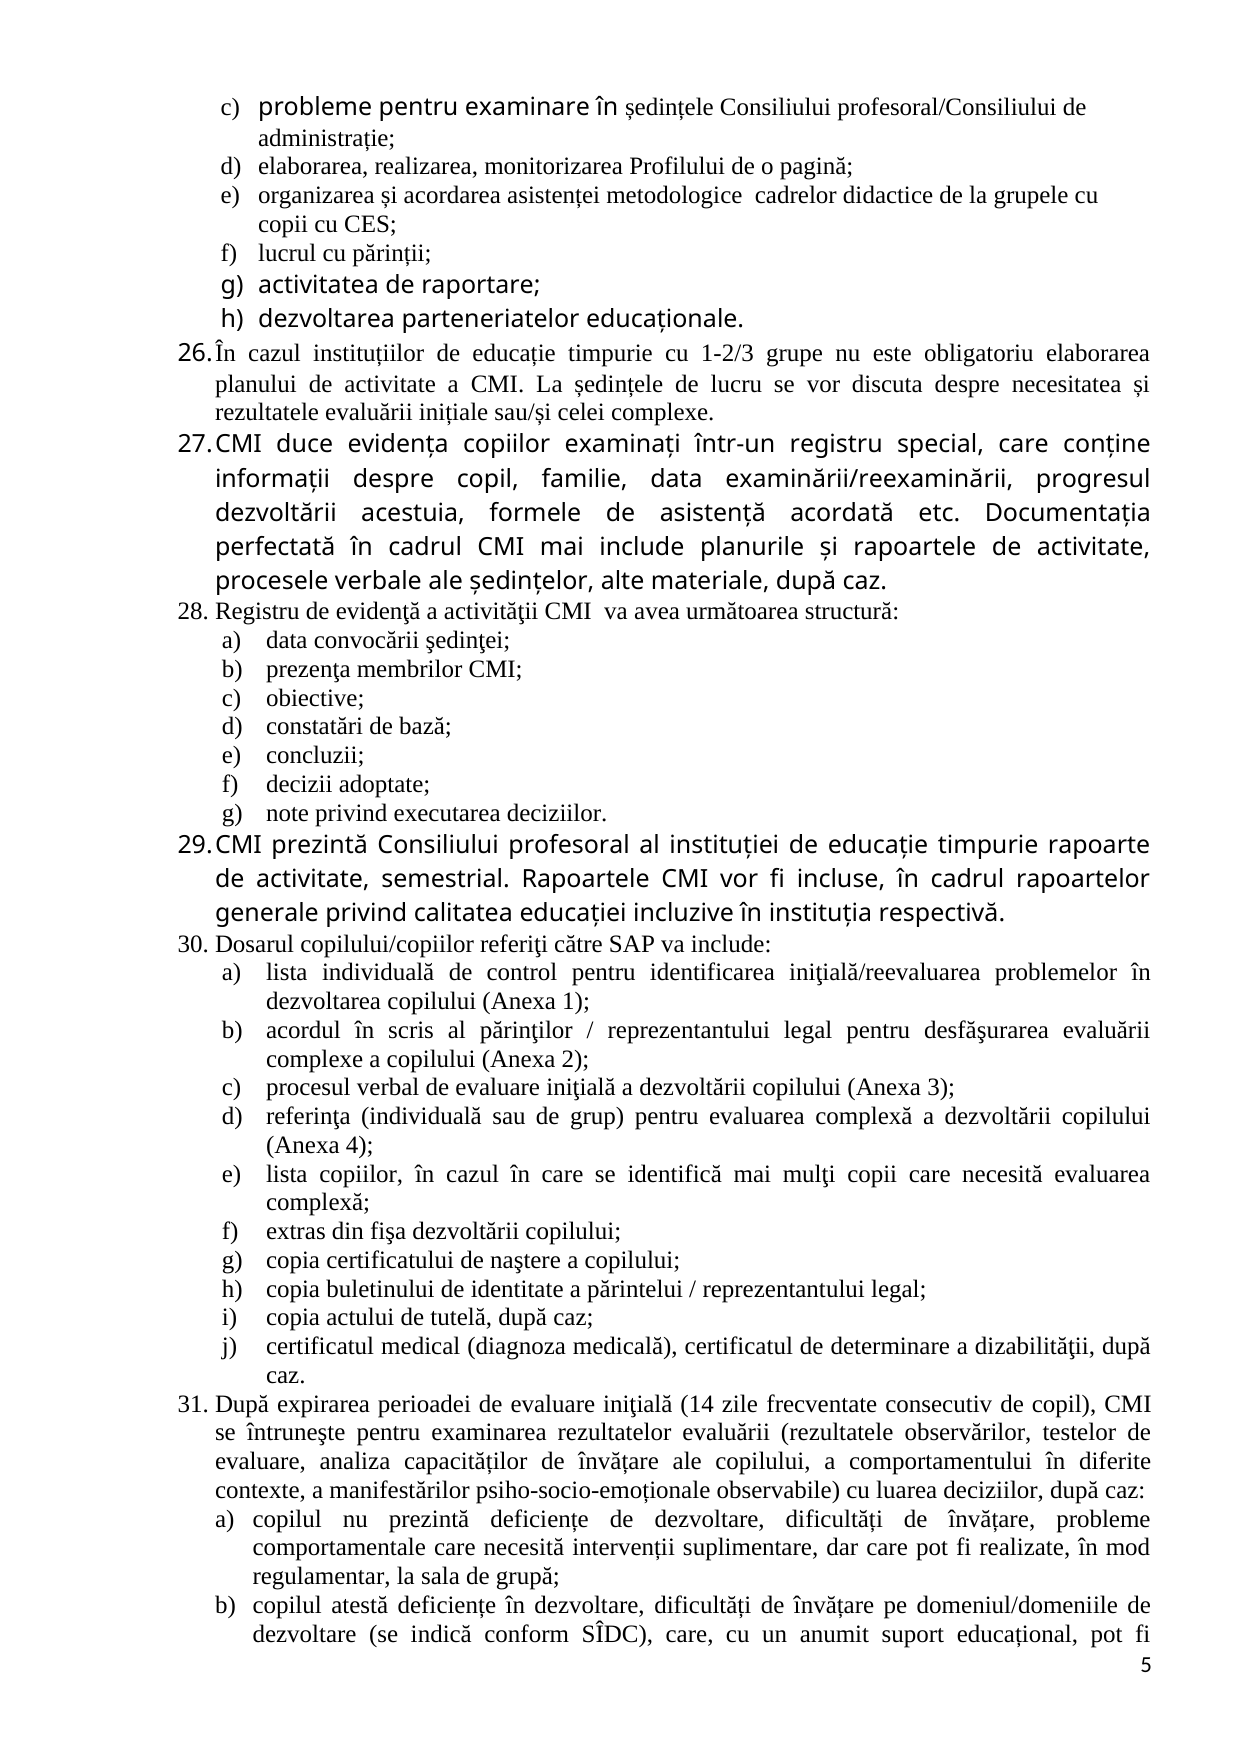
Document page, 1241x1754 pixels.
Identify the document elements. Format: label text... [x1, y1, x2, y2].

list obiective; [222, 683, 1152, 711]
list După expirarea perioadei de evaluare iniţială (14 zile frecventate consecutiv de copil), CMI se întruneşte pentru examinarea rezultatelor evaluării (rezultatele observărilor, testelor de evaluare, analiza capacităților de învățare ale copilului, a comportamentului în diferite contexte, a manifestărilor psiho-socio-emoționale observabile) cu luarea deciziilor, după caz: [177, 1389, 1152, 1504]
list activitatea de raportare; [220, 266, 1152, 301]
list dezvoltarea parteneriatelor educaționale. [220, 301, 1152, 334]
list elaborarea, realizarea, monitorizarea Profilului de o pagină; [220, 151, 1152, 180]
list extras din fişa dezvoltării copilului; [222, 1216, 1152, 1245]
list lista individuală de control pentru identificarea iniţială/reevaluarea problemelor în dezvoltarea copilului (Anexa 1); [222, 957, 1152, 1015]
list lucrul cu părinții; [220, 238, 1152, 266]
list copia actului de tutelă, după caz; [222, 1302, 1152, 1331]
list În cazul instituțiilor de educație timpurie cu 1-2/3 grupe nu este obligatoriu elaborarea planului de activitate a CMI. La ședințele de lucru se vor discuta despre necesitatea și rezultatele evaluării inițiale sau/și celei complexe. [177, 334, 1152, 426]
list copia certificatului de naştere a copilului; [222, 1245, 1152, 1274]
list Registru de evidenţă a activităţii CMI va avea următoarea structură: [177, 596, 1152, 625]
list data convocării şedinţei; [222, 625, 1152, 654]
list CMI prezintă Consiliului profesoral al instituției de educație timpurie rapoarte de activitate, semestrial. Rapoartele CMI vor fi incluse, în cadrul rapoartelor generale privind calitatea educaţiei incluzive în instituția respectivă. [177, 826, 1152, 929]
list certificatul medical (diagnoza medicală), certificatul de determinare a dizabilităţii, după caz. [222, 1331, 1152, 1389]
list organizarea și acordarea asistenței metodologice cadrelor didactice de la grupele cu copii cu CES; [220, 180, 1152, 238]
list decizii adoptate; [222, 769, 1152, 798]
list CMI duce evidența copiilor examinați într-un registru special, care conține informații despre copil, familie, data examinării/reexaminării, progresul dezvoltării acestuia, formele de asistență acordată etc. Documentația perfectată în cadrul CMI mai include planurile și rapoartele de activitate, procesele verbale ale ședințelor, alte materiale, după caz. [177, 426, 1152, 596]
list acordul în scris al părinţilor / reprezentantului legal pentru desfăşurarea evaluării complexe a copilului (Anexa 2); [222, 1015, 1152, 1072]
list procesul verbal de evaluare iniţială a dezvoltării copilului (Anexa 3); [222, 1072, 1152, 1101]
list lista copiilor, în cazul în care se identifică mai mulţi copii care necesită evaluarea complexă; [222, 1159, 1152, 1216]
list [215, 1590, 1152, 1647]
list copilul nu prezintă deficiențe de dezvoltare, dificultăți de învățare, probleme comportamentale care necesită intervenții suplimentare, dar care pot fi realizate, în mod regulamentar, la sala de grupă; [215, 1504, 1152, 1590]
list prezenţa membrilor CMI; [222, 654, 1152, 683]
list Dosarul copilului/copiilor referiţi către SAP va include: [177, 929, 1152, 957]
list probleme pentru examinare în ședințele Consiliului profesoral/Consiliului de administrație; [220, 89, 1152, 151]
list copia buletinului de identitate a părintelui / reprezentantului legal; [222, 1274, 1152, 1302]
list note privind executarea deciziilor. [222, 798, 1152, 826]
list referinţa (individuală sau de grup) pentru evaluarea complexă a dezvoltării copilului (Anexa 4); [222, 1101, 1152, 1159]
list concluzii; [222, 740, 1152, 769]
list constatări de bază; [222, 711, 1152, 740]
